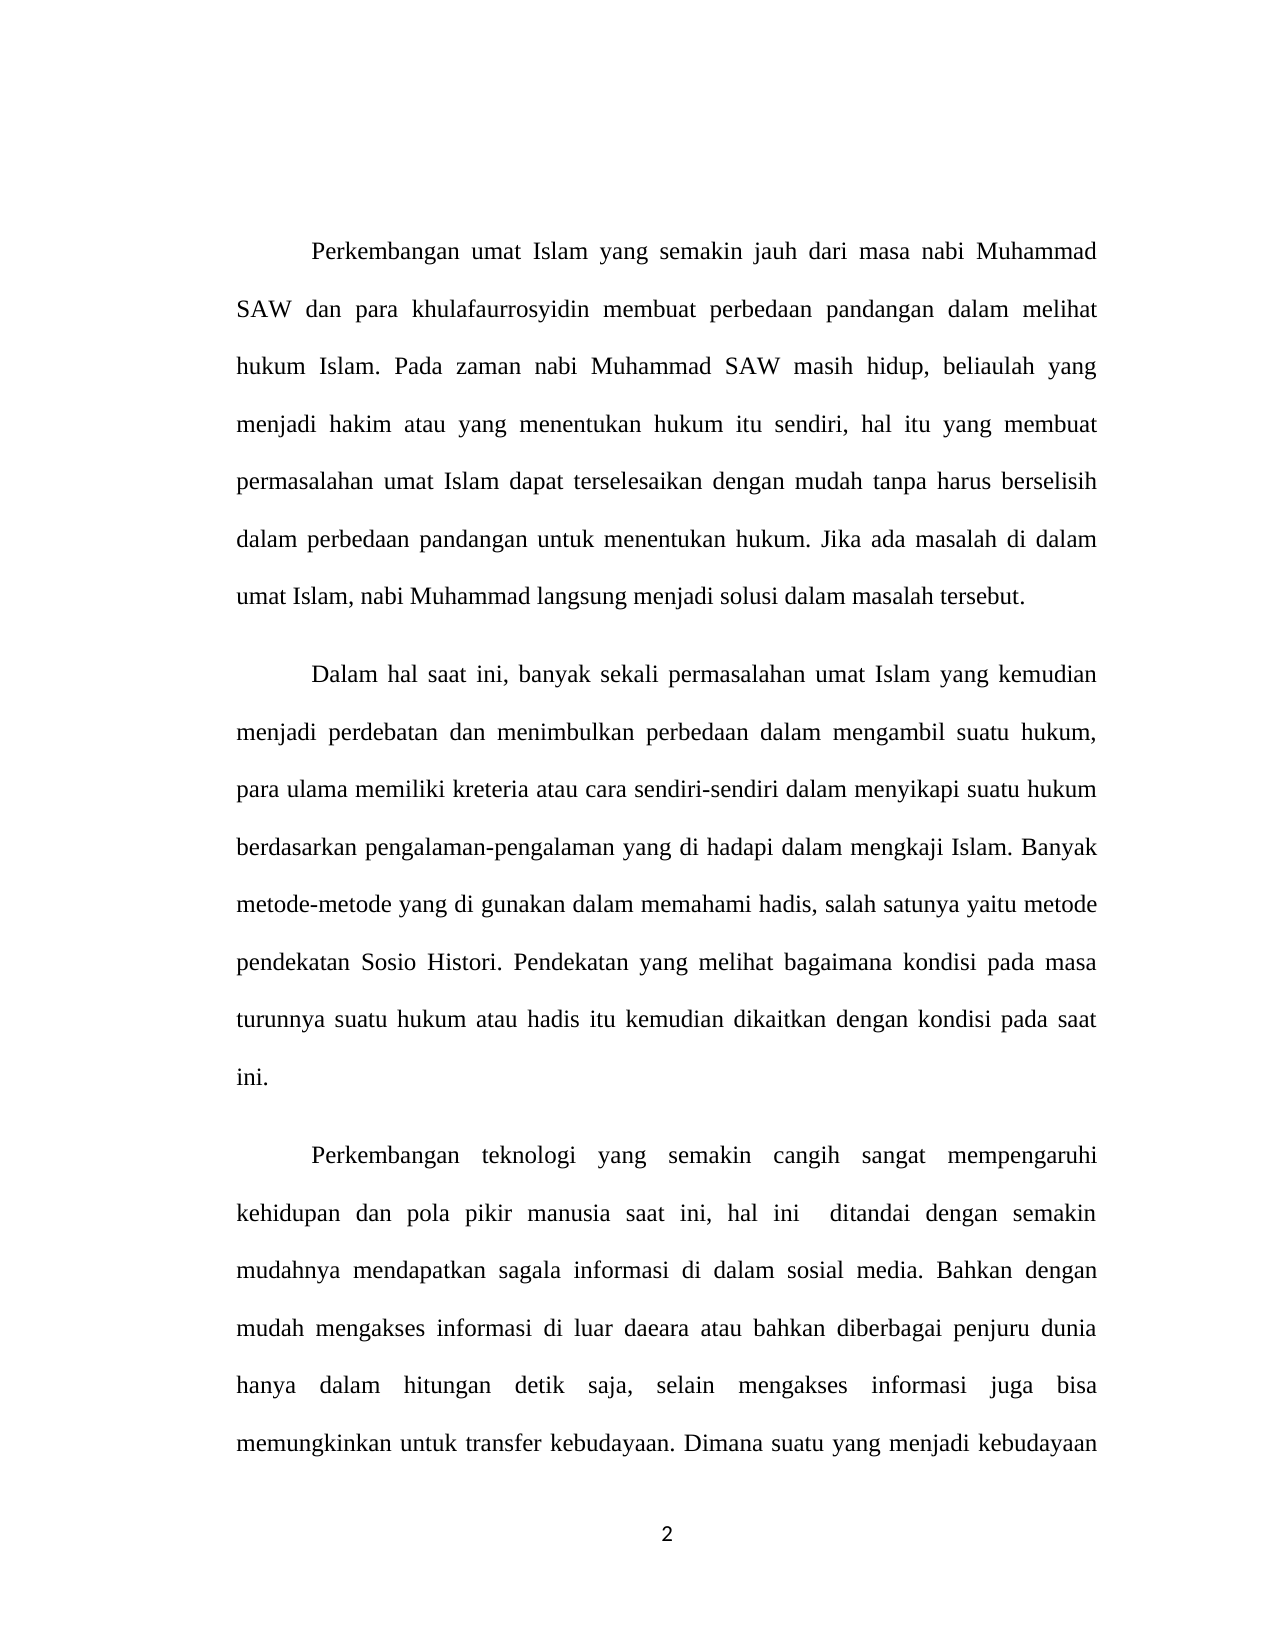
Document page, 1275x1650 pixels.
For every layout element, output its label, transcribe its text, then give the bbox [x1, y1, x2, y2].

text Dalam hal saat ini, banyak sekali permasalahan umat Islam yang kemudian menjadi perdebatan dan menimbulkan perbedaan dalam mengambil suatu hukum, para ulama memiliki kreteria atau cara sendiri-sendiri dalam menyikapi suatu hukum berdasarkan pengalaman-pengalaman yang di hadapi dalam mengkaji Islam. Banyak metode-metode yang di gunakan dalam memahami hadis, salah satunya yaitu metode pendekatan Sosio Histori. Pendekatan yang melihat bagaimana kondisi pada masa turunnya suatu hukum atau hadis itu kemudian dikaitkan dengan kondisi pada saat ini. [236, 659, 1098, 1091]
text Perkembangan umat Islam yang semakin jauh dari masa nabi Muhammad SAW dan para khulafaurrosyidin membuat perbedaan pandangan dalam melihat hukum Islam. Pada zaman nabi Muhammad SAW masih hidup, beliaulah yang menjadi hakim atau yang menentukan hukum itu sendiri, hal itu yang membuat permasalahan umat Islam dapat terselesaikan dengan mudah tanpa harus berselisih dalam perbedaan pandangan untuk menentukan hukum. Jika ada masalah di dalam umat Islam, nabi Muhammad langsung menjadi solusi dalam masalah tersebut. [236, 236, 1098, 610]
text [236, 1140, 1098, 1457]
